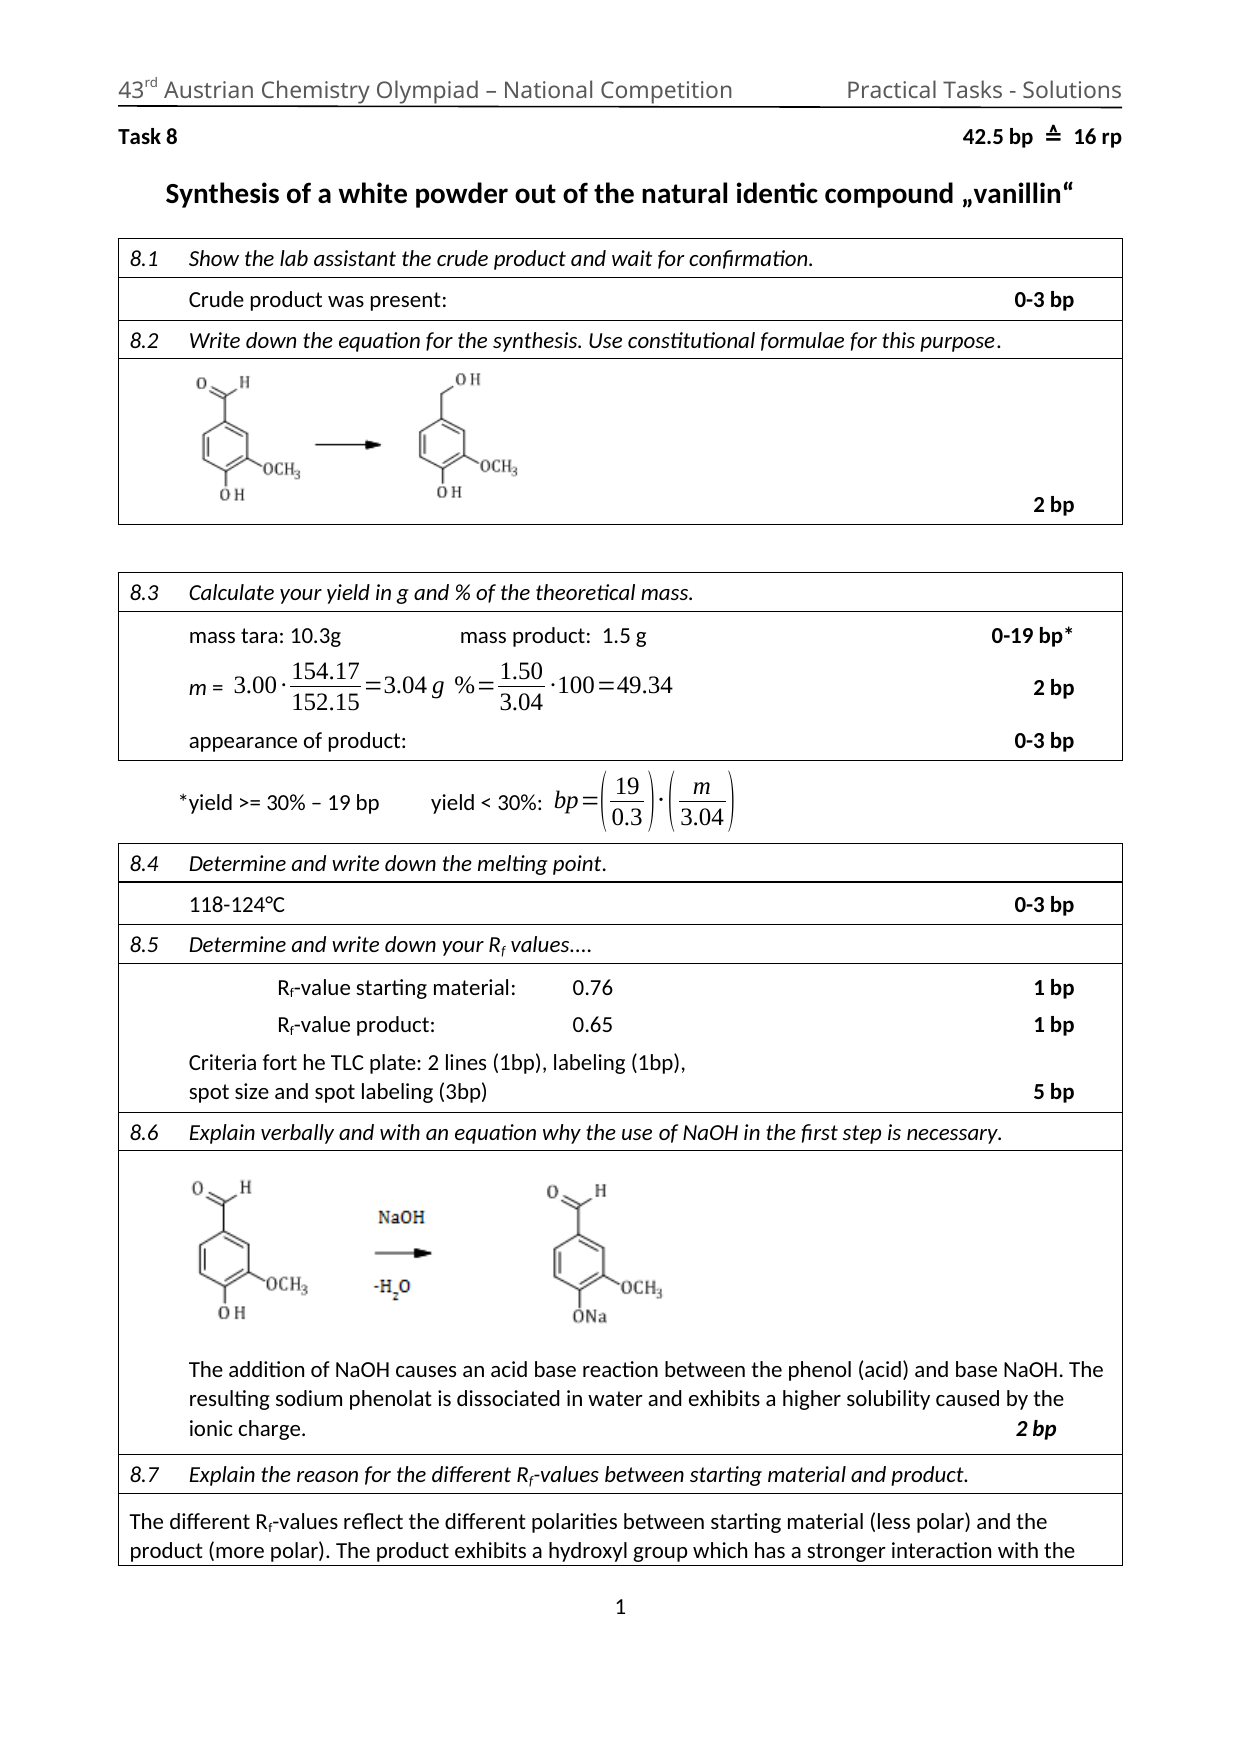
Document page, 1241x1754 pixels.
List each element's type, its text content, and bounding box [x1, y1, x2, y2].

table_cell 8.5 Determine and write down your Rf values.... [119, 925, 1122, 963]
table_cell The addition of NaOH causes an acid base reaction between the phenol (acid) and base NaOH. The resulting sodium phenolat is dissociated in water and exhibits a higher solubility caused by the ionic charge. 2 bp [119, 1151, 1122, 1454]
table_header 8.1 Show the lab assistant the crude product and wait for confirmation. [119, 239, 1122, 277]
table_cell 8.6 Explain verbally and with an equation why the use of NaOH in the first step is necessary. [119, 1113, 1122, 1150]
table_cell Crude product was present: 0-3 bp [119, 278, 1122, 319]
table_cell 118-124°C 0-3 bp [119, 883, 1122, 924]
table_header 8.4 Determine and write down the melting point. [119, 844, 1122, 881]
table_cell mass tara: 10.3g mass product: 1.5 g 0-19 bp* m = 2 bp appearance of product: 0-3 bp [119, 612, 1122, 760]
table_cell 8.2 Write down the equation for the synthesis. Use constitutional formulae for this purpose. [119, 321, 1122, 358]
table_header 8.3 Calculate your yield in g and % of the theoretical mass. [119, 573, 1122, 611]
picture [173, 1163, 676, 1338]
text Task 8 42.5 bp ≙ 16 rp [118, 122, 1122, 150]
text *yield >= 30% – 19 bp yield < 30%: [177, 769, 1122, 834]
table_cell Rf-value starting material: 0.76 1 bp Rf-value product: 0.65 1 bp Criteria fort he TLC plate: 2 lines (1bp), labeling (1bp), spot size and spot labeling (3bp) 5 bp [119, 964, 1122, 1112]
table_cell 2 bp [119, 359, 1122, 524]
picture [188, 365, 530, 512]
text Synthesis of a white powder out of the natural identic compound „vanillin“ [118, 175, 1122, 210]
table_cell 8.7 Explain the reason for the different Rf-values between starting material and product. [119, 1455, 1122, 1493]
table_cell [119, 1494, 1122, 1565]
